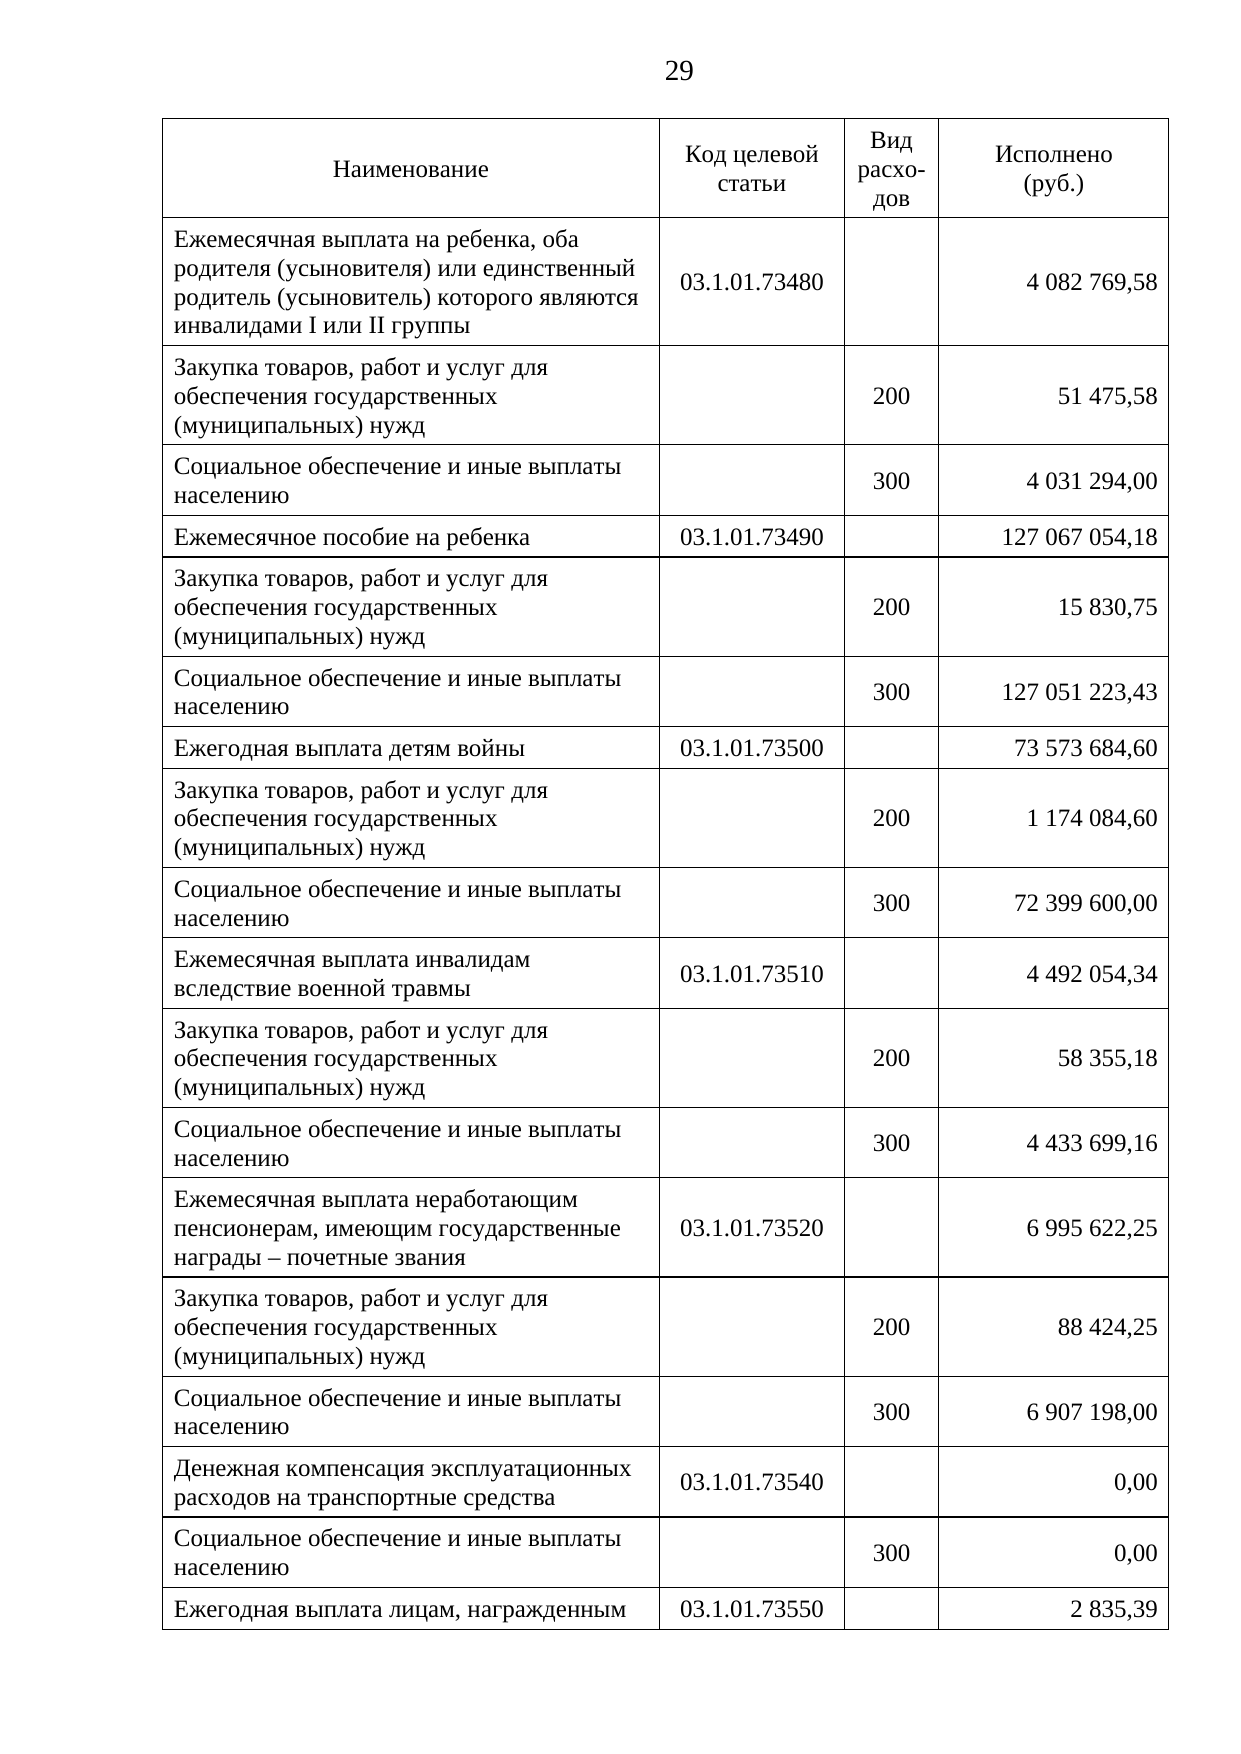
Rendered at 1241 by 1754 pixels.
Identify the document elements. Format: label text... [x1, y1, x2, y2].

table_cell [660, 558, 844, 656]
table_cell 4 433 699,16 [939, 1108, 1168, 1177]
table_cell [660, 1518, 844, 1587]
table_cell 6 995 622,25 [939, 1178, 1168, 1276]
table_cell 200 [845, 1009, 938, 1107]
table_cell 03.1.01.73540 [660, 1447, 844, 1516]
table_cell [660, 1009, 844, 1107]
table_cell Денежная компенсация эксплуатационных расходов на транспортные средства [163, 1447, 659, 1516]
table_cell 300 [845, 1108, 938, 1177]
table_cell [660, 1377, 844, 1446]
table_cell Социальное обеспечение и иные выплаты населению [163, 1518, 659, 1587]
table_cell 51 475,58 [939, 346, 1168, 444]
table_cell 200 [845, 346, 938, 444]
table_cell [660, 769, 844, 867]
table_cell [845, 1447, 938, 1516]
table_cell [845, 727, 938, 768]
table_cell 88 424,25 [939, 1278, 1168, 1376]
table_cell 300 [845, 445, 938, 515]
table_cell Ежемесячная выплата инвалидам вследствие военной травмы [163, 938, 659, 1008]
table_cell 127 067 054,18 [939, 516, 1168, 556]
table_cell Закупка товаров, работ и услуг для обеспечения государственных (муниципальных) нужд [163, 769, 659, 867]
table_cell 2 835,39 [939, 1588, 1168, 1628]
table_cell 03.1.01.73480 [660, 218, 844, 345]
table_header Вид расхо-дов [845, 119, 938, 217]
table_cell Закупка товаров, работ и услуг для обеспечения государственных (муниципальных) нужд [163, 558, 659, 656]
table_cell [845, 938, 938, 1008]
table_cell Социальное обеспечение и иные выплаты населению [163, 868, 659, 937]
table_cell Закупка товаров, работ и услуг для обеспечения государственных (муниципальных) нужд [163, 1278, 659, 1376]
table_cell 03.1.01.73550 [660, 1588, 844, 1628]
table_cell Ежемесячное пособие на ребенка [163, 516, 659, 556]
table_cell Социальное обеспечение и иные выплаты населению [163, 1108, 659, 1177]
table_cell 300 [845, 1377, 938, 1446]
table_cell [845, 218, 938, 345]
table_header Код целевой статьи [660, 119, 844, 217]
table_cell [163, 1588, 659, 1628]
table_cell 73 573 684,60 [939, 727, 1168, 768]
table_cell 127 051 223,43 [939, 657, 1168, 726]
table_cell Ежегодная выплата детям войны [163, 727, 659, 768]
table_cell 300 [845, 868, 938, 937]
table_cell 03.1.01.73500 [660, 727, 844, 768]
table_cell 03.1.01.73510 [660, 938, 844, 1008]
table_cell [845, 516, 938, 556]
table_cell [660, 868, 844, 937]
table_cell 300 [845, 1518, 938, 1587]
table_cell 72 399 600,00 [939, 868, 1168, 937]
table_cell 03.1.01.73520 [660, 1178, 844, 1276]
table_cell 4 082 769,58 [939, 218, 1168, 345]
table_cell Социальное обеспечение и иные выплаты населению [163, 445, 659, 515]
table_cell [660, 1108, 844, 1177]
table_header Исполнено (руб.) [939, 119, 1168, 217]
table_cell 6 907 198,00 [939, 1377, 1168, 1446]
table_cell Ежемесячная выплата неработающим пенсионерам, имеющим государственные награды – почетные звания [163, 1178, 659, 1276]
table_cell Закупка товаров, работ и услуг для обеспечения государственных (муниципальных) нужд [163, 346, 659, 444]
table_cell [845, 1178, 938, 1276]
table_cell 4 031 294,00 [939, 445, 1168, 515]
table_cell [660, 657, 844, 726]
table_cell 0,00 [939, 1447, 1168, 1516]
table_cell 300 [845, 657, 938, 726]
table_cell 4 492 054,34 [939, 938, 1168, 1008]
table_cell Закупка товаров, работ и услуг для обеспечения государственных (муниципальных) нужд [163, 1009, 659, 1107]
table_cell 200 [845, 558, 938, 656]
table_cell 200 [845, 769, 938, 867]
table_cell [845, 1588, 938, 1628]
table_cell Социальное обеспечение и иные выплаты населению [163, 657, 659, 726]
table_cell 15 830,75 [939, 558, 1168, 656]
table_cell [660, 346, 844, 444]
table_cell [660, 445, 844, 515]
table_cell Ежемесячная выплата на ребенка, оба родителя (усыновителя) или единственный родитель (усыновитель) которого являются инвалидами I или II группы [163, 218, 659, 345]
table_cell 1 174 084,60 [939, 769, 1168, 867]
table_cell Социальное обеспечение и иные выплаты населению [163, 1377, 659, 1446]
table_cell 03.1.01.73490 [660, 516, 844, 556]
table_cell [660, 1278, 844, 1376]
table_cell 200 [845, 1278, 938, 1376]
table_header Наименование [163, 119, 659, 217]
table_cell 58 355,18 [939, 1009, 1168, 1107]
table_cell 0,00 [939, 1518, 1168, 1587]
